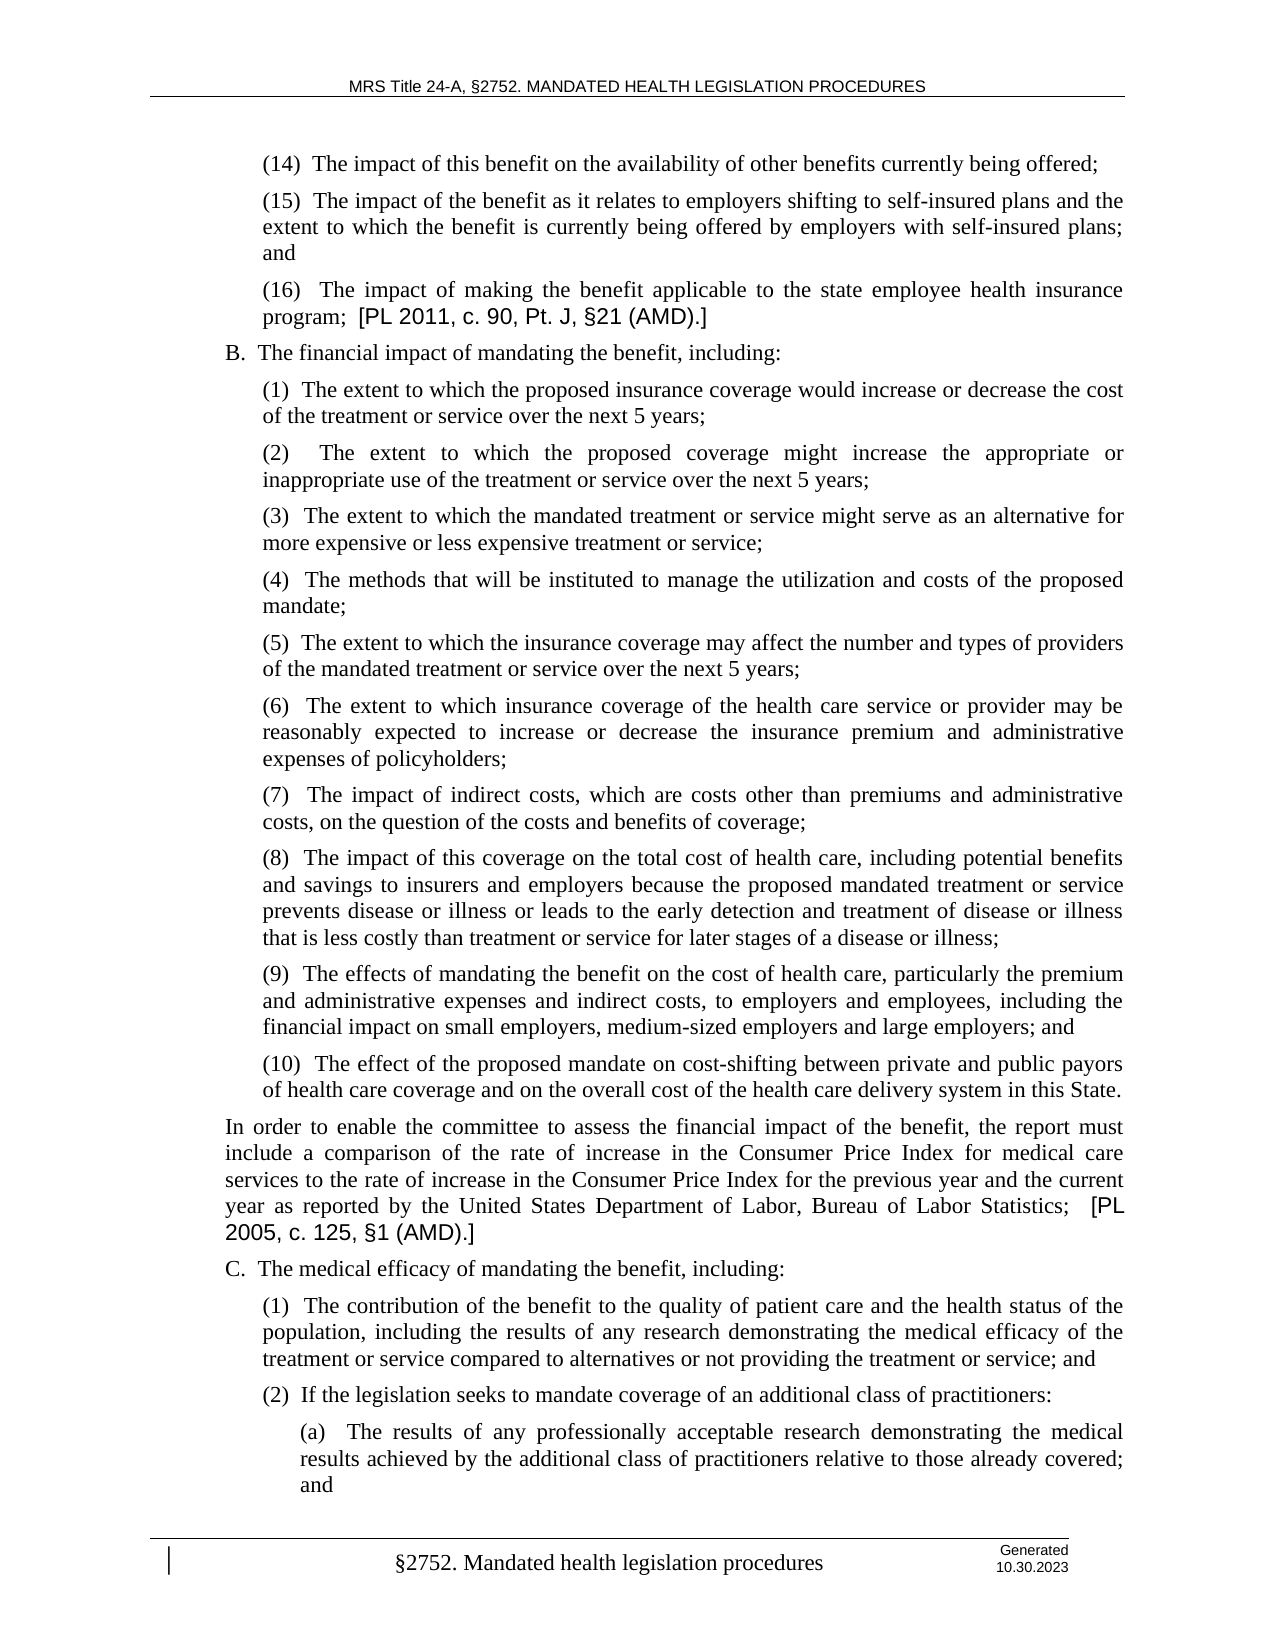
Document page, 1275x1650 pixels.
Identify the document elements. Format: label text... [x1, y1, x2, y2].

text (a) The results of any professionally acceptable research demonstrating the medical results achieved by the additional class of practitioners relative to those already covered; and [300, 1418, 1125, 1497]
text (9) The effects of mandating the benefit on the cost of health care, particularly the premium and administrative expenses and indirect costs, to employers and employees, including the financial impact on small employers, medium-sized employers and large employers; and [262, 960, 1125, 1039]
text (3) The extent to which the mandated treatment or service might serve as an alternative for more expensive or less expensive treatment or service; [262, 502, 1125, 555]
text (5) The extent to which the insurance coverage may affect the number and types of providers of the mandated treatment or service over the next 5 years; [262, 629, 1125, 681]
text (1) The contribution of the benefit to the quality of patient care and the health status of the population, including the results of any research demonstrating the medical efficacy of the treatment or service compared to alternatives or not providing the treatment or service; and [262, 1292, 1125, 1371]
text C. The medical efficacy of mandating the benefit, including: [225, 1255, 1125, 1282]
text B. The financial impact of mandating the benefit, including: [225, 339, 1125, 366]
text (15) The impact of the benefit as it relates to employers shifting to self-insured plans and the extent to which the benefit is currently being offered by employers with self-insured plans; and [262, 187, 1125, 266]
text In order to enable the committee to assess the financial impact of the benefit, the report must include a comparison of the rate of increase in the Consumer Price Index for medical care services to the rate of increase in the Consumer Price Index for the previous year and the current year as reported by the United States Department of Labor, Bureau of Labor Statistics; [PL 2005, c. 125, §1 (AMD).] [225, 1113, 1125, 1245]
text (2) If the legislation seeks to mandate coverage of an additional class of practitioners: [262, 1381, 1125, 1408]
text (8) The impact of this coverage on the total cost of health care, including potential benefits and savings to insurers and employers because the proposed mandated treatment or service prevents disease or illness or leads to the early detection and treatment of disease or illness that is less costly than treatment or service for later stages of a disease or illness; [262, 844, 1125, 950]
text (1) The extent to which the proposed insurance coverage would increase or decrease the cost of the treatment or service over the next 5 years; [262, 376, 1125, 429]
text (10) The effect of the proposed mandate on cost-shifting between private and public payors of health care coverage and on the overall cost of the health care delivery system in this State. [262, 1050, 1125, 1102]
text (16) The impact of making the benefit applicable to the state employee health insurance program; [PL 2011, c. 90, Pt. J, §21 (AMD).] [262, 276, 1125, 329]
text (14) The impact of this benefit on the availability of other benefits currently being offered; [262, 150, 1125, 176]
text (7) The impact of indirect costs, which are costs other than premiums and administrative costs, on the question of the costs and benefits of coverage; [262, 781, 1125, 834]
text (4) The methods that will be instituted to manage the utilization and costs of the proposed mandate; [262, 566, 1125, 618]
text (2) The extent to which the proposed coverage might increase the appropriate or inappropriate use of the treatment or service over the next 5 years; [262, 439, 1125, 492]
text (6) The extent to which insurance coverage of the health care service or provider may be reasonably expected to increase or decrease the insurance premium and administrative expenses of policyholders; [262, 692, 1125, 771]
